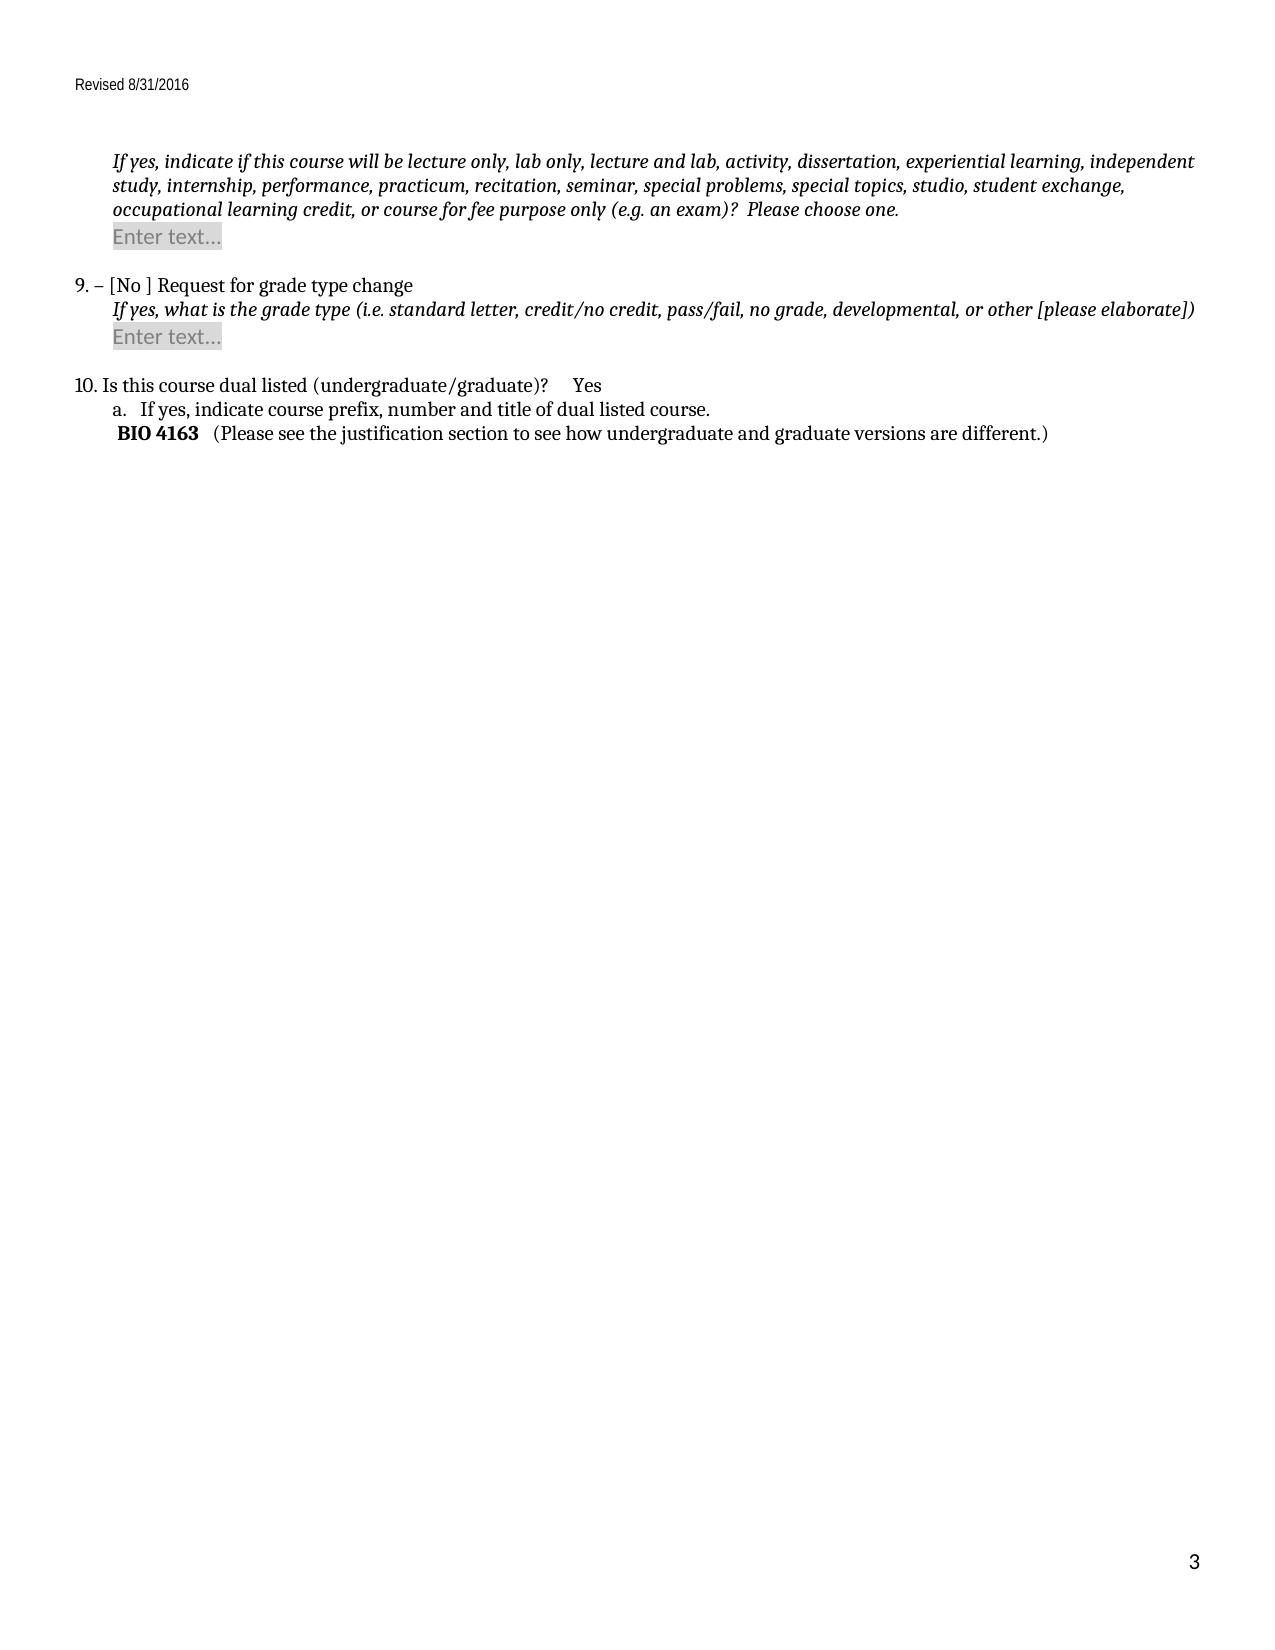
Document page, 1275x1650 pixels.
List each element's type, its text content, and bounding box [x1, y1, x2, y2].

text a. If yes, indicate course prefix, number and title of dual listed course. [75, 398, 1200, 422]
text 10. Is this course dual listed (undergraduate/graduate)? [75, 374, 1200, 398]
text If yes, indicate if this course will be lecture only, lab only, lecture and lab, activity, dissertation, experiential learning, independent study, internship, performance, practicum, recitation, seminar, special problems, special topics, studio, student exchange, occupational learning credit, or course for fee purpose only (e.g. an exam)? Please choose one. [112, 150, 1200, 222]
text If yes, what is the grade type (i.e. standard letter, credit/no credit, pass/fail, no grade, developmental, or other [please elaborate]) [112, 298, 1200, 322]
text 9. – [ ] Request for grade type change [75, 274, 1200, 298]
